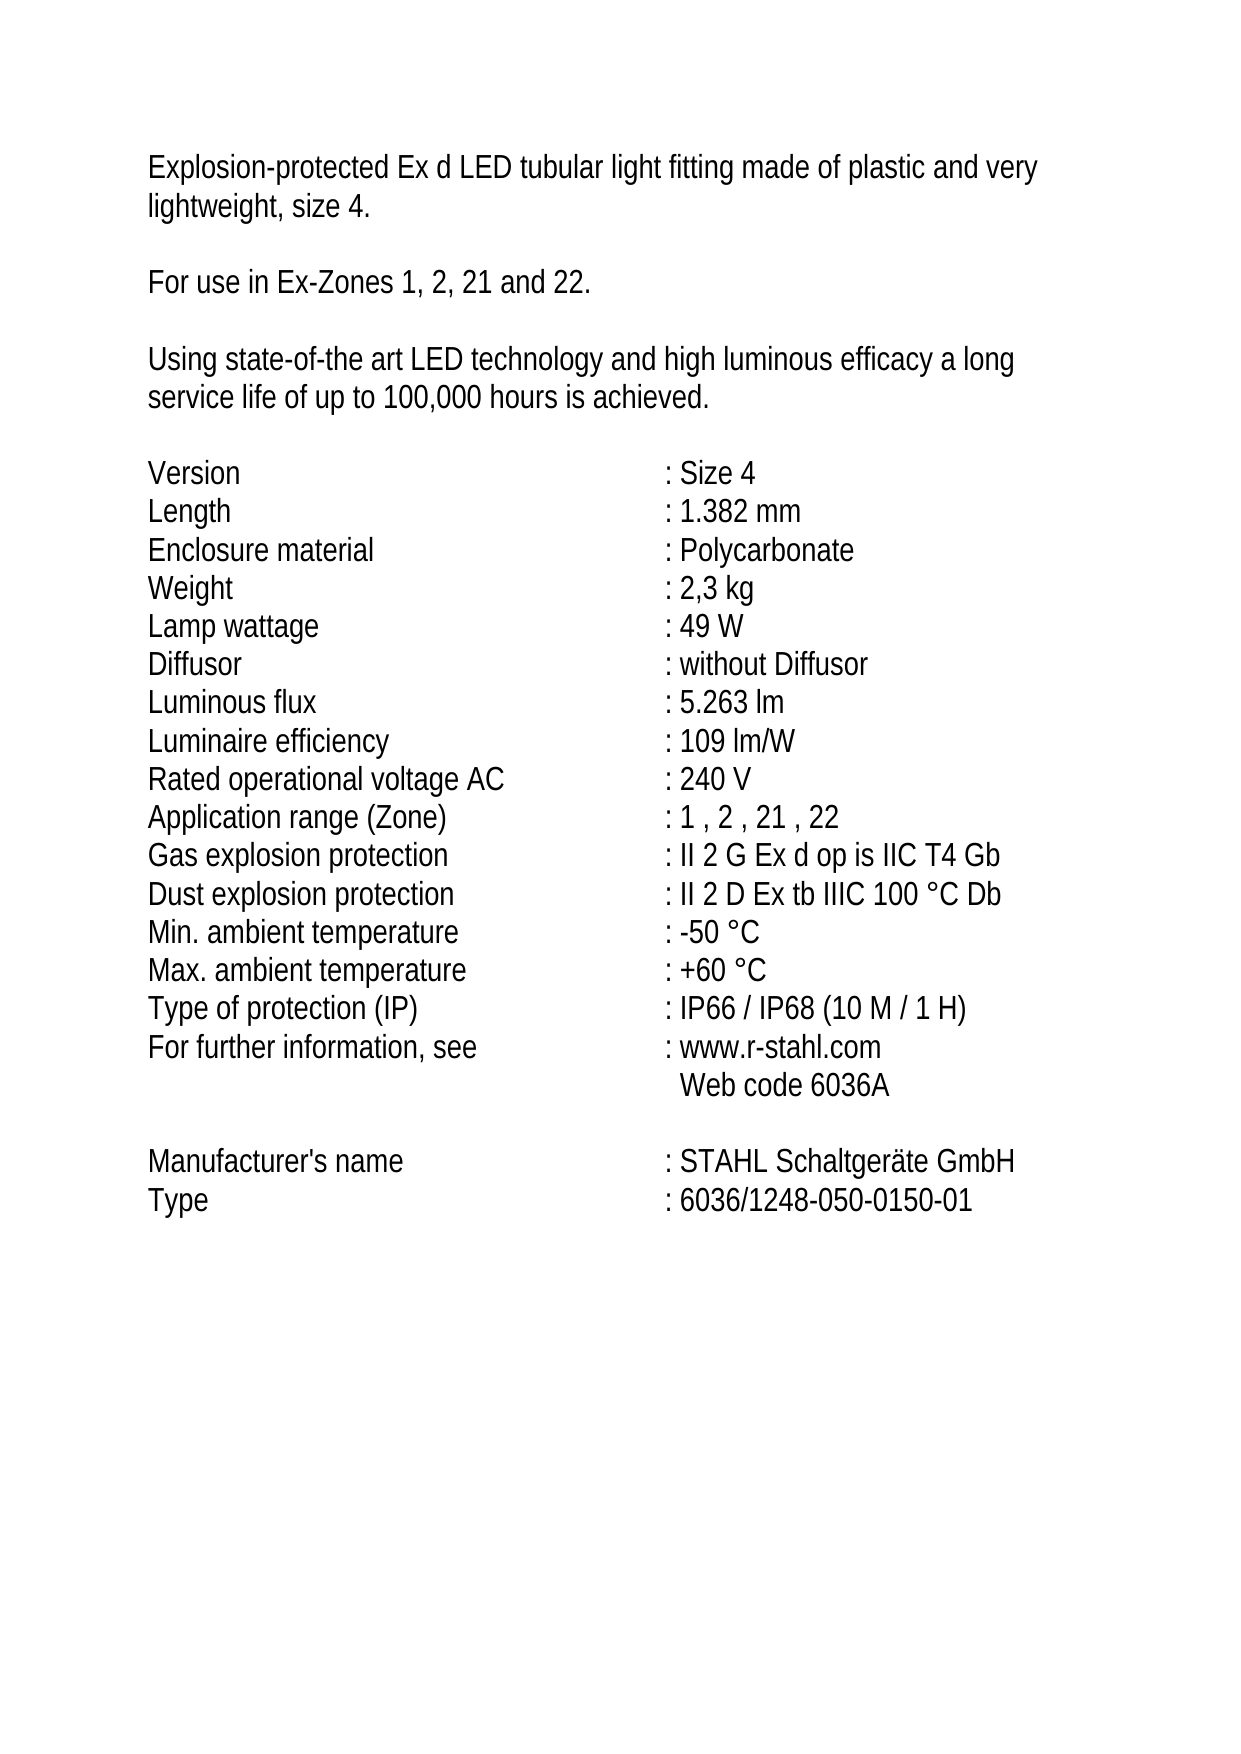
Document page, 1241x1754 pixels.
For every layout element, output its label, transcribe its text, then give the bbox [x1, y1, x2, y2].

text Type of protection (IP) : IP66 / IP68 (10 M / 1 H) [148, 989, 1093, 1027]
text Rated operational voltage AC : 240 V [148, 759, 1093, 797]
text Diffusor : without Diffusor [148, 644, 1093, 683]
text Length : 1.382 mm [148, 492, 1093, 530]
text Manufacturer's name : STAHL Schaltgeräte GmbH [148, 1142, 1093, 1180]
text Luminaire efficiency : 109 lm/W [148, 721, 1093, 759]
text Min. ambient temperature : -50 °C [148, 912, 1093, 950]
text Using state-of-the art LED technology and high luminous efficacy a long service life of up to 100,000 hours is achieved. [148, 339, 1093, 415]
text Luminous flux : 5.263 lm [148, 683, 1093, 721]
text Max. ambient temperature : +60 °C [148, 950, 1093, 989]
text Dust explosion protection : II 2 D Ex tb IIIC 100 °C Db [148, 874, 1093, 912]
text Web code 6036A [591, 1065, 1093, 1103]
text Explosion-protected Ex d LED tubular light fitting made of plastic and very lightweight, size 4. [148, 148, 1093, 224]
text Version : Size 4 [148, 453, 1093, 492]
text Application range (Zone) : 1 , 2 , 21 , 22 [148, 797, 1093, 836]
text Gas explosion protection : II 2 G Ex d op is IIC T4 Gb [148, 836, 1093, 874]
text Type : 6036/1248-050-0150-01 [148, 1180, 1093, 1218]
text For further information, see : www.r-stahl.com [148, 1027, 1093, 1065]
text Weight : 2,3 kg [148, 568, 1093, 606]
text Lamp wattage : 49 W [148, 606, 1093, 644]
text For use in Ex-Zones 1, 2, 21 and 22. [148, 262, 1093, 301]
text Enclosure material : Polycarbonate [148, 530, 1093, 568]
